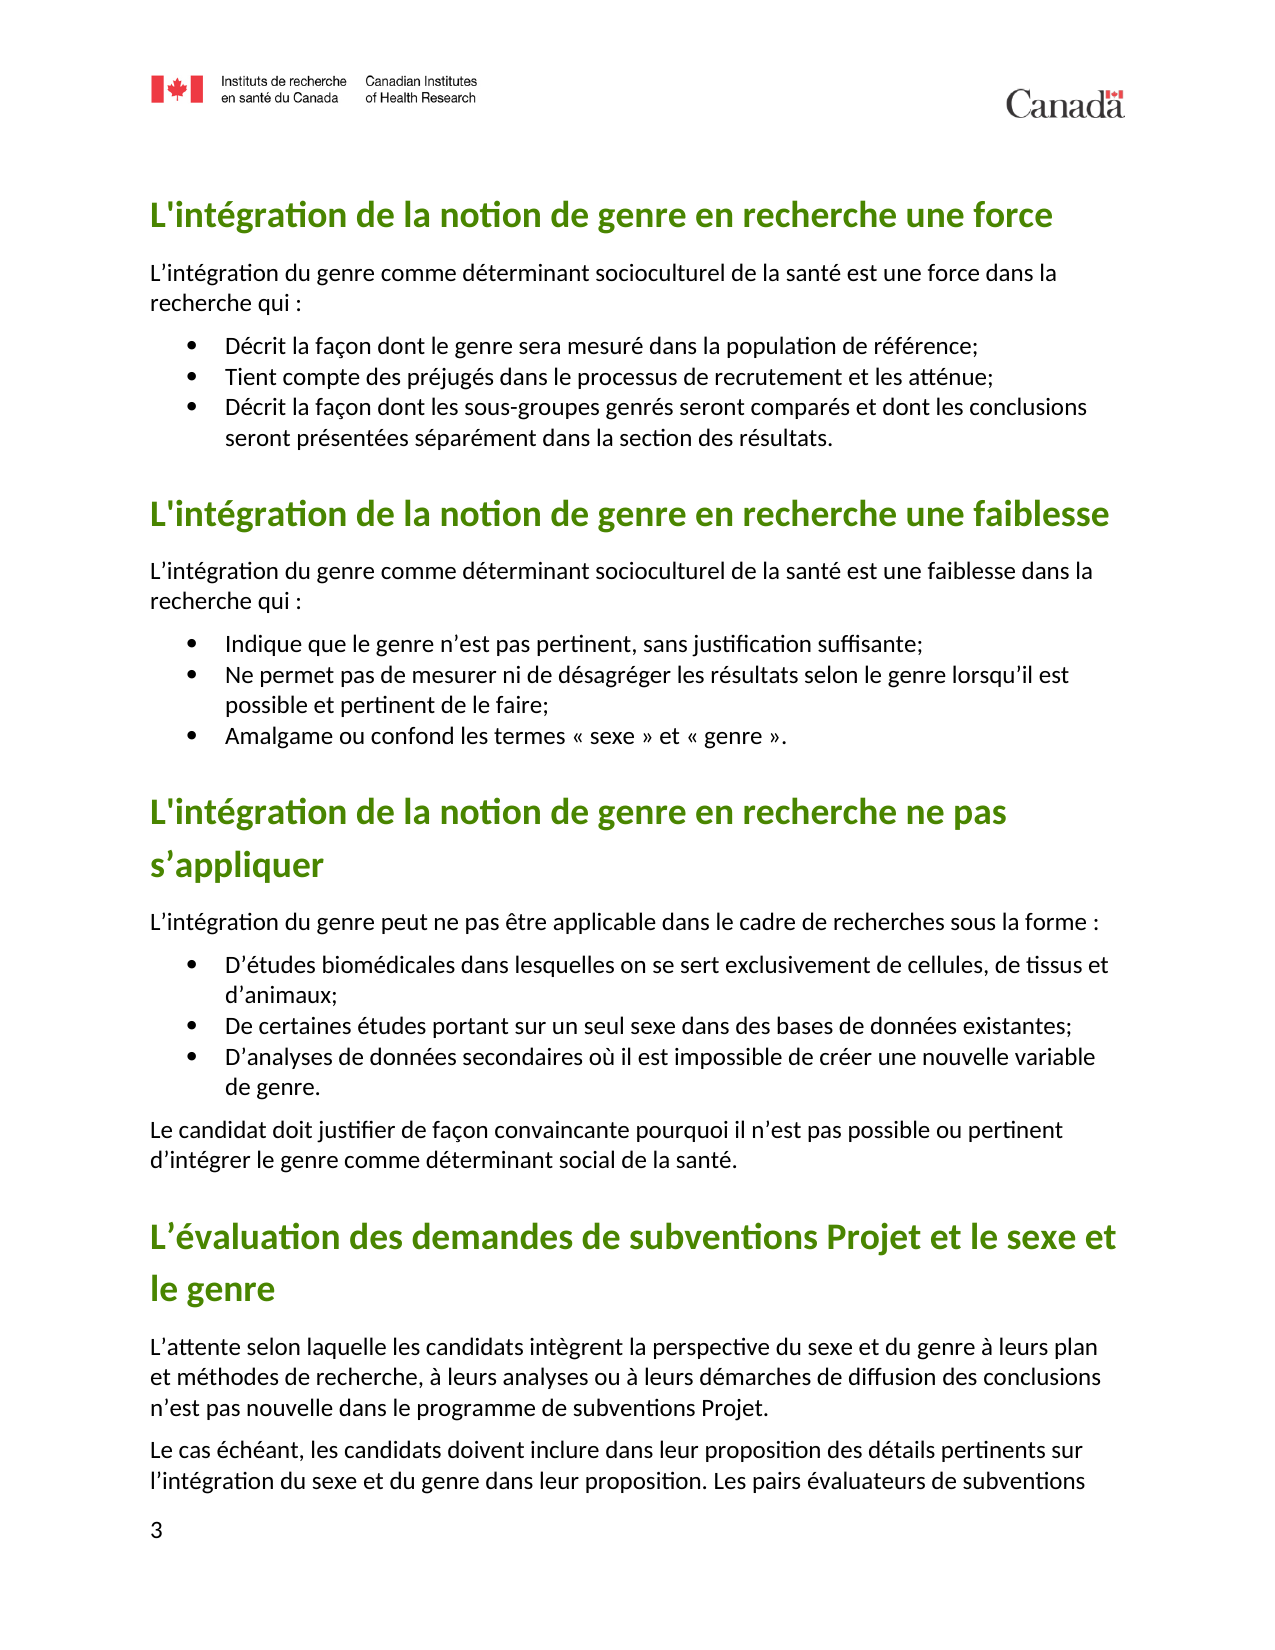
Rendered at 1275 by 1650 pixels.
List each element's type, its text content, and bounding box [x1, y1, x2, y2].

text L’attente selon laquelle les candidats intègrent la perspective du sexe et du genre à leurs plan et méthodes de recherche, à leurs analyses ou à leurs démarches de diffusion des conclusions n’est pas nouvelle dans le programme de subventions Projet. [150, 1331, 1125, 1422]
list Amalgame ou confond les termes « sexe » et « genre ». [187, 720, 1125, 751]
text Le candidat doit justifier de façon convaincante pourquoi il n’est pas possible ou pertinent d’intégrer le genre comme déterminant social de la santé. [150, 1114, 1125, 1175]
subtitle L'intégration de la notion de genre en recherche une faiblesse [150, 490, 1125, 536]
list Tient compte des préjugés dans le processus de recrutement et les atténue; [187, 361, 1125, 391]
text L’intégration du genre comme déterminant socioculturel de la santé est une faiblesse dans la recherche qui : [150, 555, 1125, 616]
list Indique que le genre n’est pas pertinent, sans justification suffisante; [187, 628, 1125, 659]
list Ne permet pas de mesurer ni de désagréger les résultats selon le genre lorsqu’il est possible et pertinent de le faire; [187, 659, 1125, 720]
subtitle L'intégration de la notion de genre en recherche une force [150, 191, 1125, 237]
text L’intégration du genre comme déterminant socioculturel de la santé est une force dans la recherche qui : [150, 257, 1125, 318]
subtitle L’évaluation des demandes de subventions Projet et le sexe et le genre [150, 1213, 1125, 1311]
text L’intégration du genre peut ne pas être applicable dans le cadre de recherches sous la forme : [150, 906, 1125, 937]
list Décrit la façon dont les sous-groupes genrés seront comparés et dont les conclusions seront présentées séparément dans la section des résultats. [187, 391, 1125, 452]
list De certaines études portant sur un seul sexe dans des bases de données existantes; [187, 1010, 1125, 1041]
picture [150, 75, 493, 104]
list D’analyses de données secondaires où il est impossible de créer une nouvelle variable de genre. [187, 1041, 1125, 1102]
list D’études biomédicales dans lesquelles on se sert exclusivement de cellules, de tissus et d’animaux; [187, 949, 1125, 1010]
subtitle L'intégration de la notion de genre en recherche ne pas s’appliquer [150, 788, 1125, 887]
picture [995, 74, 1133, 134]
list Décrit la façon dont le genre sera mesuré dans la population de référence; [187, 330, 1125, 361]
